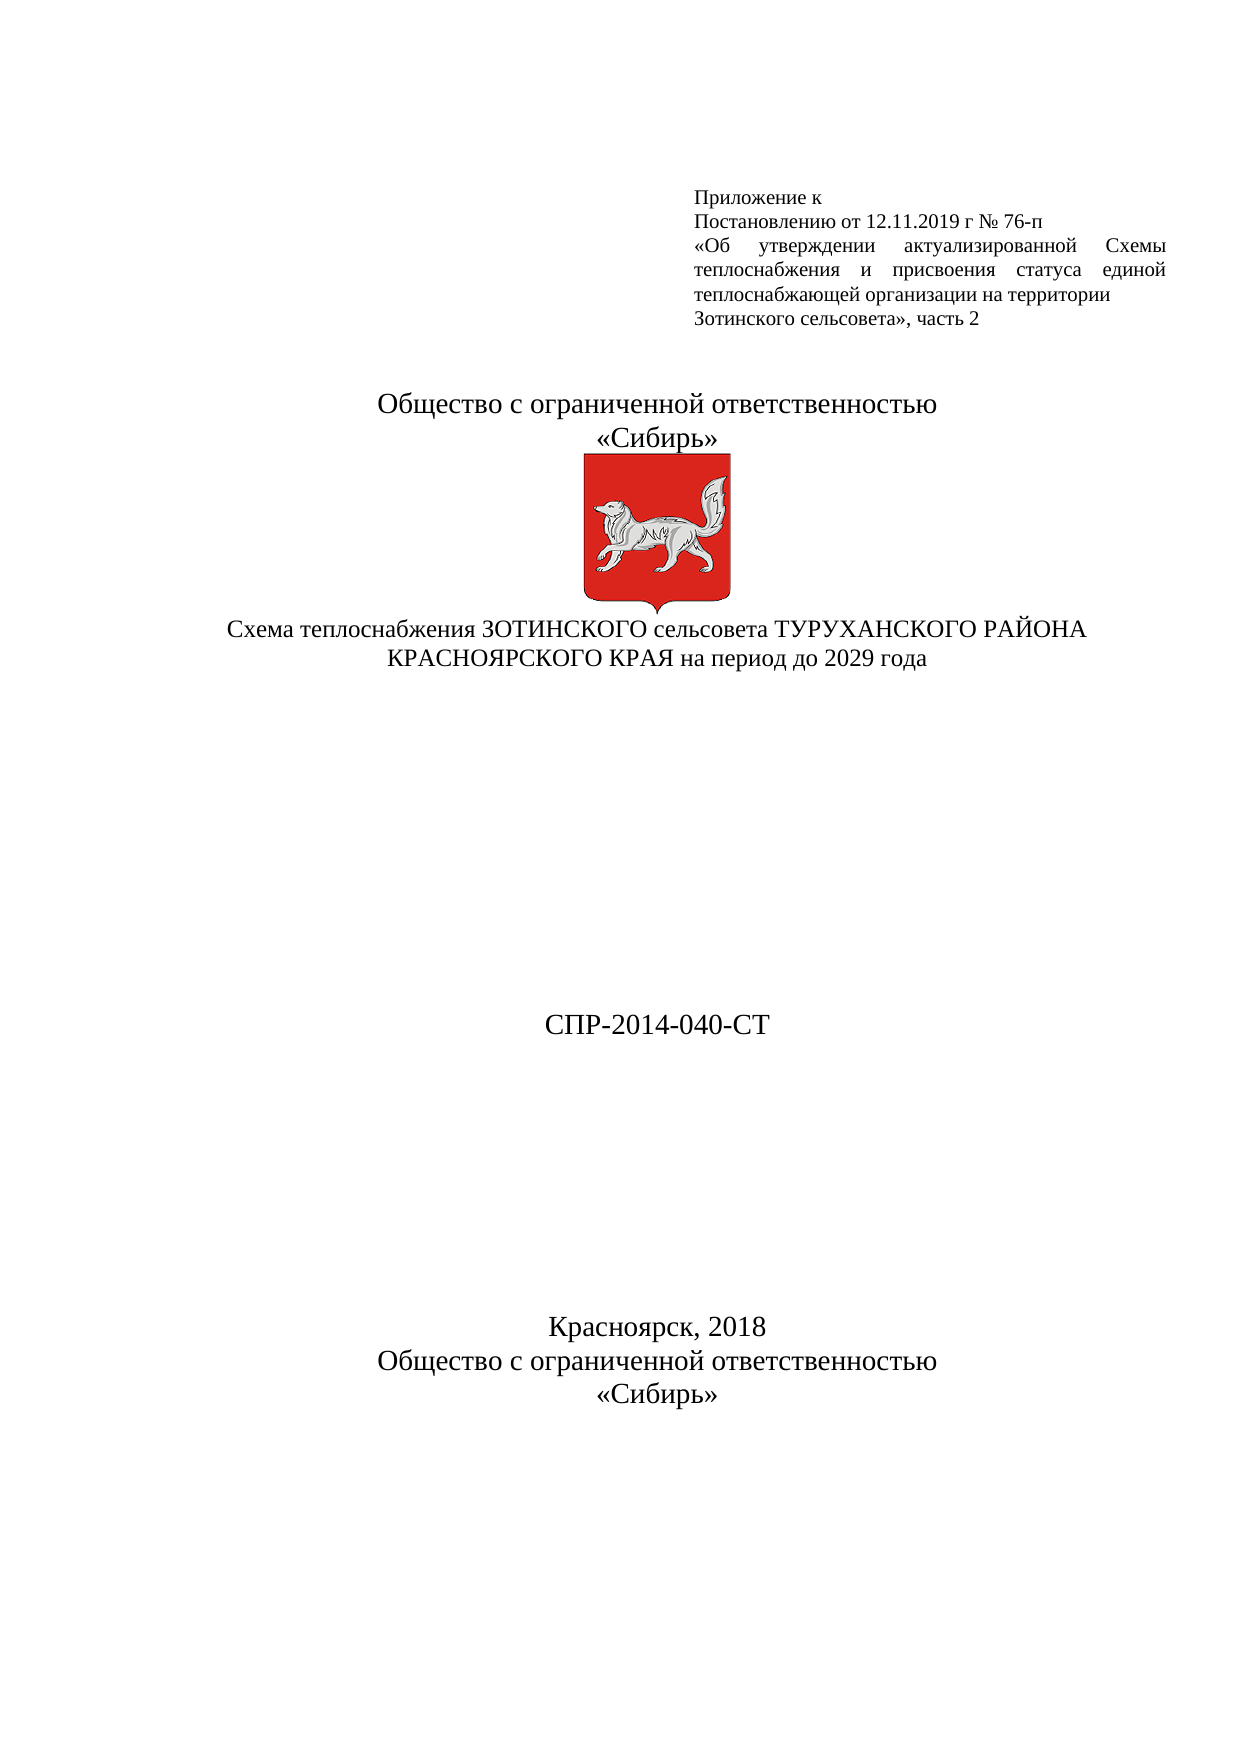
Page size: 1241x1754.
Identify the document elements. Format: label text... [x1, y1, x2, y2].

text «Об утверждении актуализированной Схемы теплоснабжения и присвоения статуса единой теплоснабжающей организации на территории [694, 233, 1167, 306]
text Приложение к [694, 185, 1167, 209]
picture [583, 453, 731, 615]
text Постановлению от 12.11.2019 г № 76-п [694, 209, 1167, 233]
text Зотинского сельсовета», часть 2 [694, 306, 1167, 329]
text СПР-2014-040-СТ [148, 1007, 1167, 1041]
text «Сибирь» [148, 420, 1167, 453]
text Общество с ограниченной ответственностью [148, 386, 1167, 420]
text Общество с ограниченной ответственностью [148, 1343, 1167, 1376]
text «Сибирь» [148, 1376, 1167, 1410]
text Красноярск, 2018 [148, 1309, 1167, 1343]
